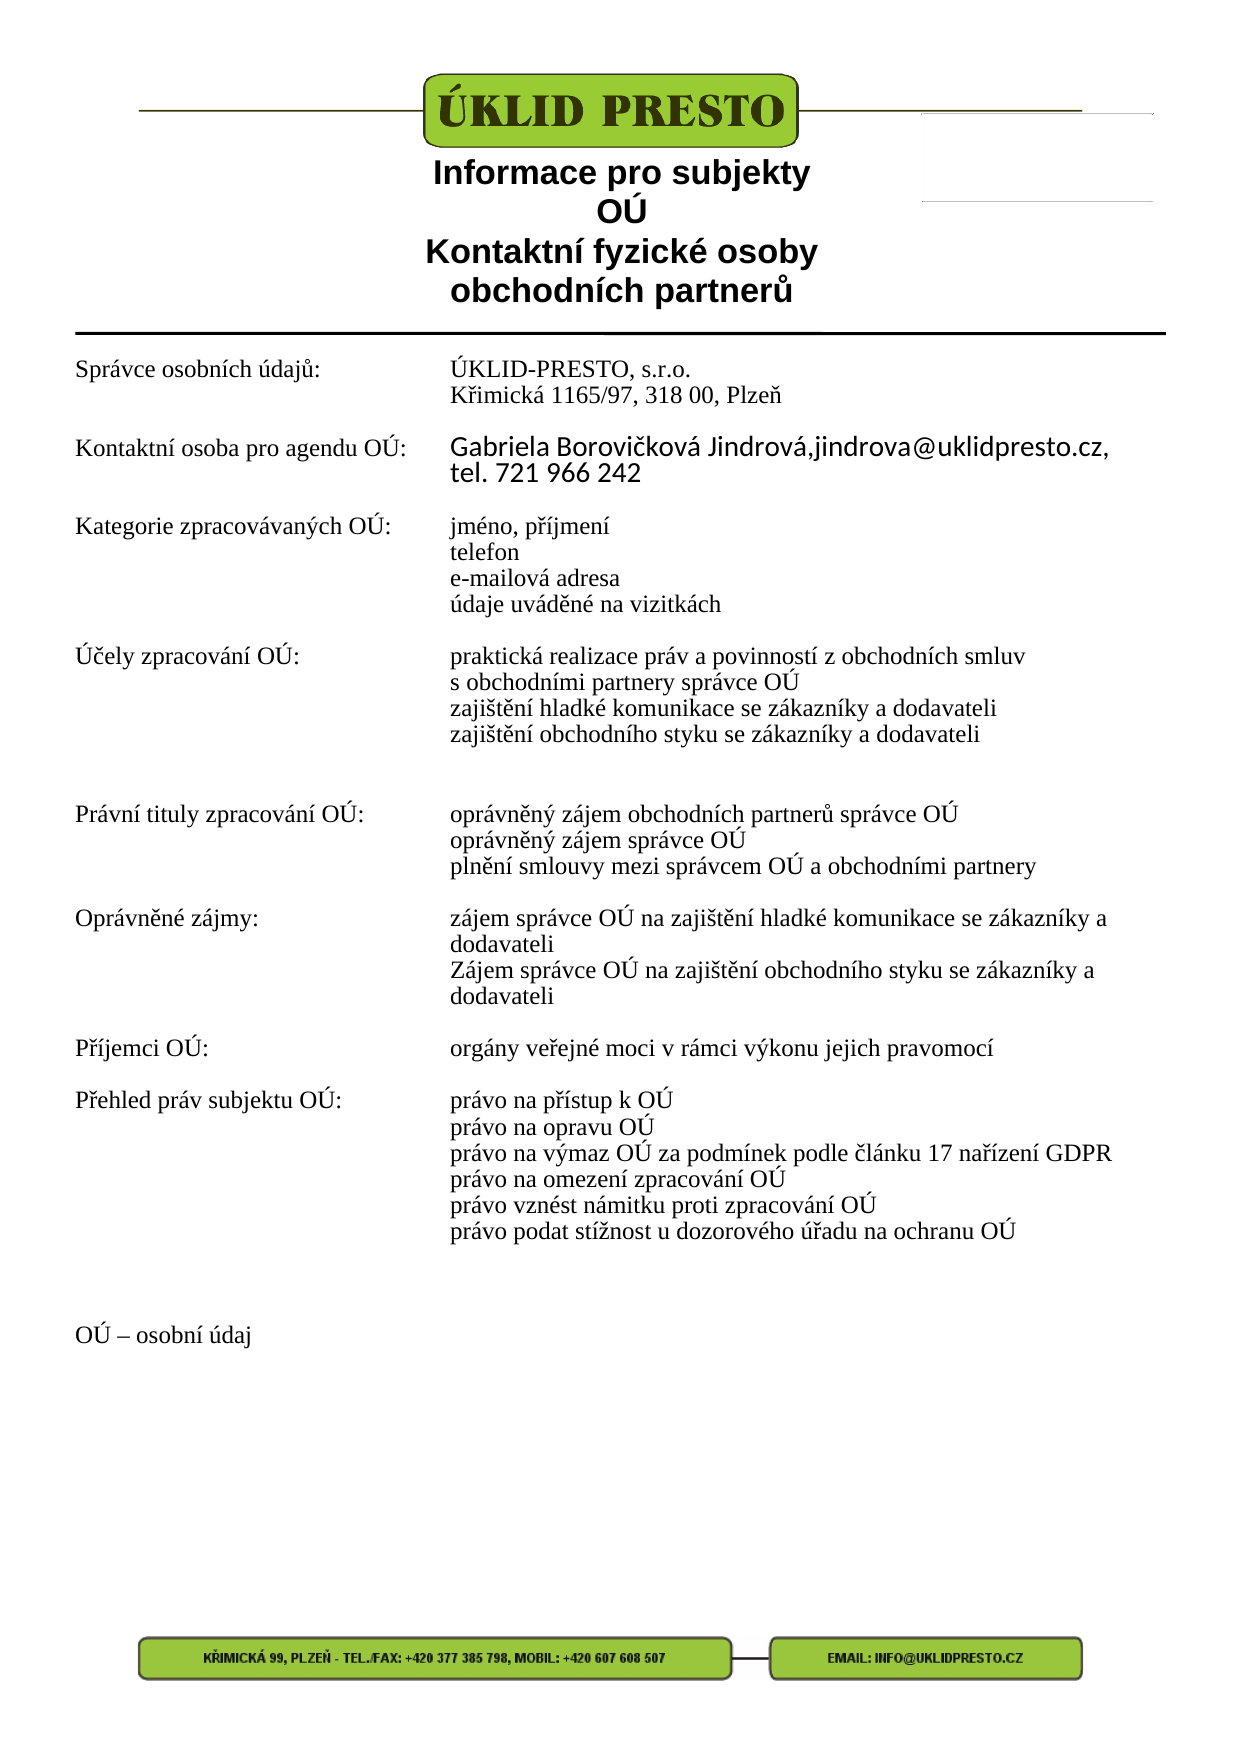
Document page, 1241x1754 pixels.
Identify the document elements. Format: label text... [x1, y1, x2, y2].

text telefon [75, 539, 1146, 565]
text OÚ – osobní údaj [75, 1322, 1146, 1348]
text právo na omezení zpracování OÚ [75, 1166, 1146, 1192]
text Přehled práv subjektu OÚ: právo na přístup k OÚ [75, 1088, 1146, 1114]
text e-mailová adresa [75, 565, 1146, 591]
text právo podat stížnost u dozorového úřadu na ochranu OÚ [75, 1218, 1146, 1244]
text Právní tituly zpracování OÚ: oprávněný zájem obchodních partnerů správce OÚ [75, 802, 1146, 828]
text Křimická 1165/97, 318 00, Plzeň [75, 383, 1146, 409]
text Zájem správce OÚ na zajištění obchodního styku se zákazníky a dodavateli [75, 958, 1146, 1010]
text Příjemci OÚ: orgány veřejné moci v rámci výkonu jejich pravomocí [75, 1036, 1146, 1062]
text Oprávněné zájmy: zájem správce OÚ na zajištění hladké komunikace se zákazníky a dodavateli [75, 906, 1146, 958]
text Kategorie zpracovávaných OÚ: jméno, příjmení [75, 513, 1146, 539]
text Účely zpracování OÚ: praktická realizace práv a povinností z obchodních smluv s obchodními partnery správce OÚ [75, 643, 1146, 696]
text Správce osobních údajů: ÚKLID-PRESTO, s.r.o. [75, 357, 1146, 383]
text právo vznést námitku proti zpracování OÚ [75, 1192, 1146, 1218]
text Kontaktní osoba pro agendu OÚ: Gabriela Borovičková Jindrová,jindrova@uklidpresto.cz, tel. 721 966 242 [75, 435, 1146, 487]
text oprávněný zájem správce OÚ [75, 828, 1146, 854]
text plnění smlouvy mezi správcem OÚ a obchodními partnery [75, 854, 1146, 880]
text Kontaktní fyzické osoby obchodních partnerů [408, 231, 835, 310]
picture [137, 1636, 1084, 1681]
text Informace pro subjekty OÚ [408, 152, 835, 231]
text právo na opravu OÚ [75, 1114, 1146, 1140]
picture [138, 73, 1166, 1600]
text zajištění obchodního styku se zákazníky a dodavateli [75, 722, 1146, 748]
text údaje uváděné na vizitkách [75, 591, 1146, 617]
text zajištění hladké komunikace se zákazníky a dodavateli [75, 696, 1146, 722]
text právo na výmaz OÚ za podmínek podle článku 17 nařízení GDPR [75, 1140, 1146, 1166]
